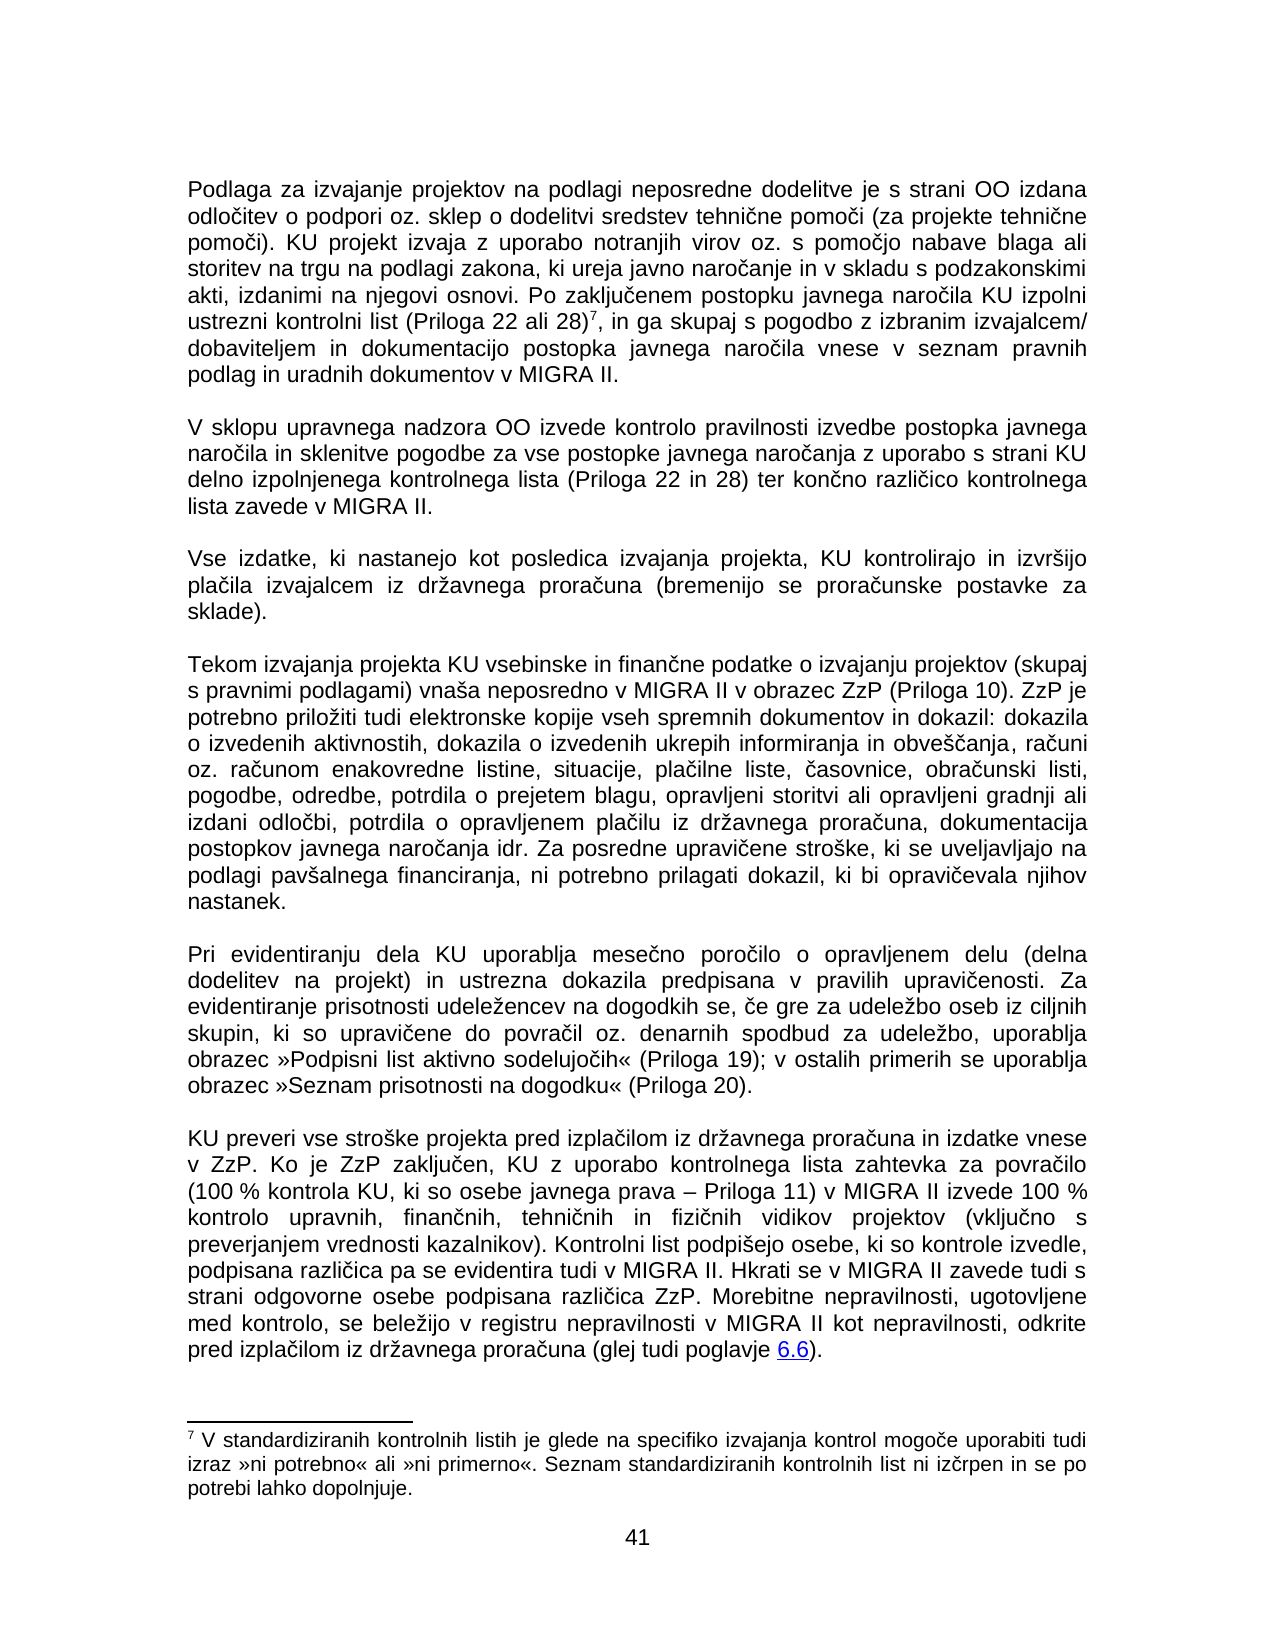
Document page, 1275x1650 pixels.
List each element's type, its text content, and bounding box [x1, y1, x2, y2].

text Vse izdatke, ki nastanejo kot posledica izvajanja projekta, KU kontrolirajo in izvršijo plačila izvajalcem iz državnega proračuna (bremenijo se proračunske postavke za sklade). [187, 545, 1088, 624]
text Podlaga za izvajanje projektov na podlagi neposredne dodelitve je s strani OO izdana odločitev o podpori oz. sklep o dodelitvi sredstev tehnične pomoči (za projekte tehnične pomoči). KU projekt izvaja z uporabo notranjih virov oz. s pomočjo nabave blaga ali storitev na trgu na podlagi zakona, ki ureja javno naročanje in v skladu s podzakonskimi akti, izdanimi na njegovi osnovi. Po zaključenem postopku javnega naročila KU izpolni ustrezni kontrolni list (Priloga 22 ali 28), in ga skupaj s pogodbo z izbranim izvajalcem/ dobaviteljem in dokumentacijo postopka javnega naročila vnese v seznam pravnih podlag in uradnih dokumentov v MIGRA II. [187, 176, 1088, 387]
text Pri evidentiranju dela KU uporablja mesečno poročilo o opravljenem delu (delna dodelitev na projekt) in ustrezna dokazila predpisana v pravilih upravičenosti. Za evidentiranje prisotnosti udeležencev na dogodkih se, če gre za udeležbo oseb iz ciljnih skupin, ki so upravičene do povračil oz. denarnih spodbud za udeležbo, uporablja obrazec »Podpisni list aktivno sodelujočih« (Priloga 19); v ostalih primerih se uporablja obrazec »Seznam prisotnosti na dogodku« (Priloga 20). [187, 941, 1088, 1099]
text KU preveri vse stroške projekta pred izplačilom iz državnega proračuna in izdatke vnese v ZzP. Ko je ZzP zaključen, KU z uporabo kontrolnega lista zahtevka za povračilo (100 % kontrola KU, ki so osebe javnega prava – Priloga 11) v MIGRA II izvede 100 % kontrolo upravnih, finančnih, tehničnih in fizičnih vidikov projektov (vključno s preverjanjem vrednosti kazalnikov). Kontrolni list podpišejo osebe, ki so kontrole izvedle, podpisana različica pa se evidentira tudi v MIGRA II. Hkrati se v MIGRA II zavede tudi s strani odgovorne osebe podpisana različica ZzP. Morebitne nepravilnosti, ugotovljene med kontrolo, se beležijo v registru nepravilnosti v MIGRA II kot nepravilnosti, odkrite pred izplačilom iz državnega proračuna (glej tudi poglavje 6.6). [187, 1125, 1088, 1362]
text Tekom izvajanja projekta KU vsebinske in finančne podatke o izvajanju projektov (skupaj s pravnimi podlagami) vnaša neposredno v MIGRA II v obrazec ZzP (Priloga 10). ZzP je potrebno priložiti tudi elektronske kopije vseh spremnih dokumentov in dokazil: dokazila o izvedenih aktivnostih, dokazila o izvedenih ukrepih informiranja in obveščanja, računi oz. računom enakovredne listine, situacije, plačilne liste, časovnice, obračunski listi, pogodbe, odredbe, potrdila o prejetem blagu, opravljeni storitvi ali opravljeni gradnji ali izdani odločbi, potrdila o opravljenem plačilu iz državnega proračuna, dokumentacija postopkov javnega naročanja idr. Za posredne upravičene stroške, ki se uveljavljajo na podlagi pavšalnega financiranja, ni potrebno prilagati dokazil, ki bi opravičevala njihov nastanek. [187, 651, 1088, 914]
text V sklopu upravnega nadzora OO izvede kontrolo pravilnosti izvedbe postopka javnega naročila in sklenitve pogodbe za vse postopke javnega naročanja z uporabo s strani KU delno izpolnjenega kontrolnega lista (Priloga 22 in 28) ter končno različico kontrolnega lista zavede v MIGRA II. [187, 413, 1088, 519]
